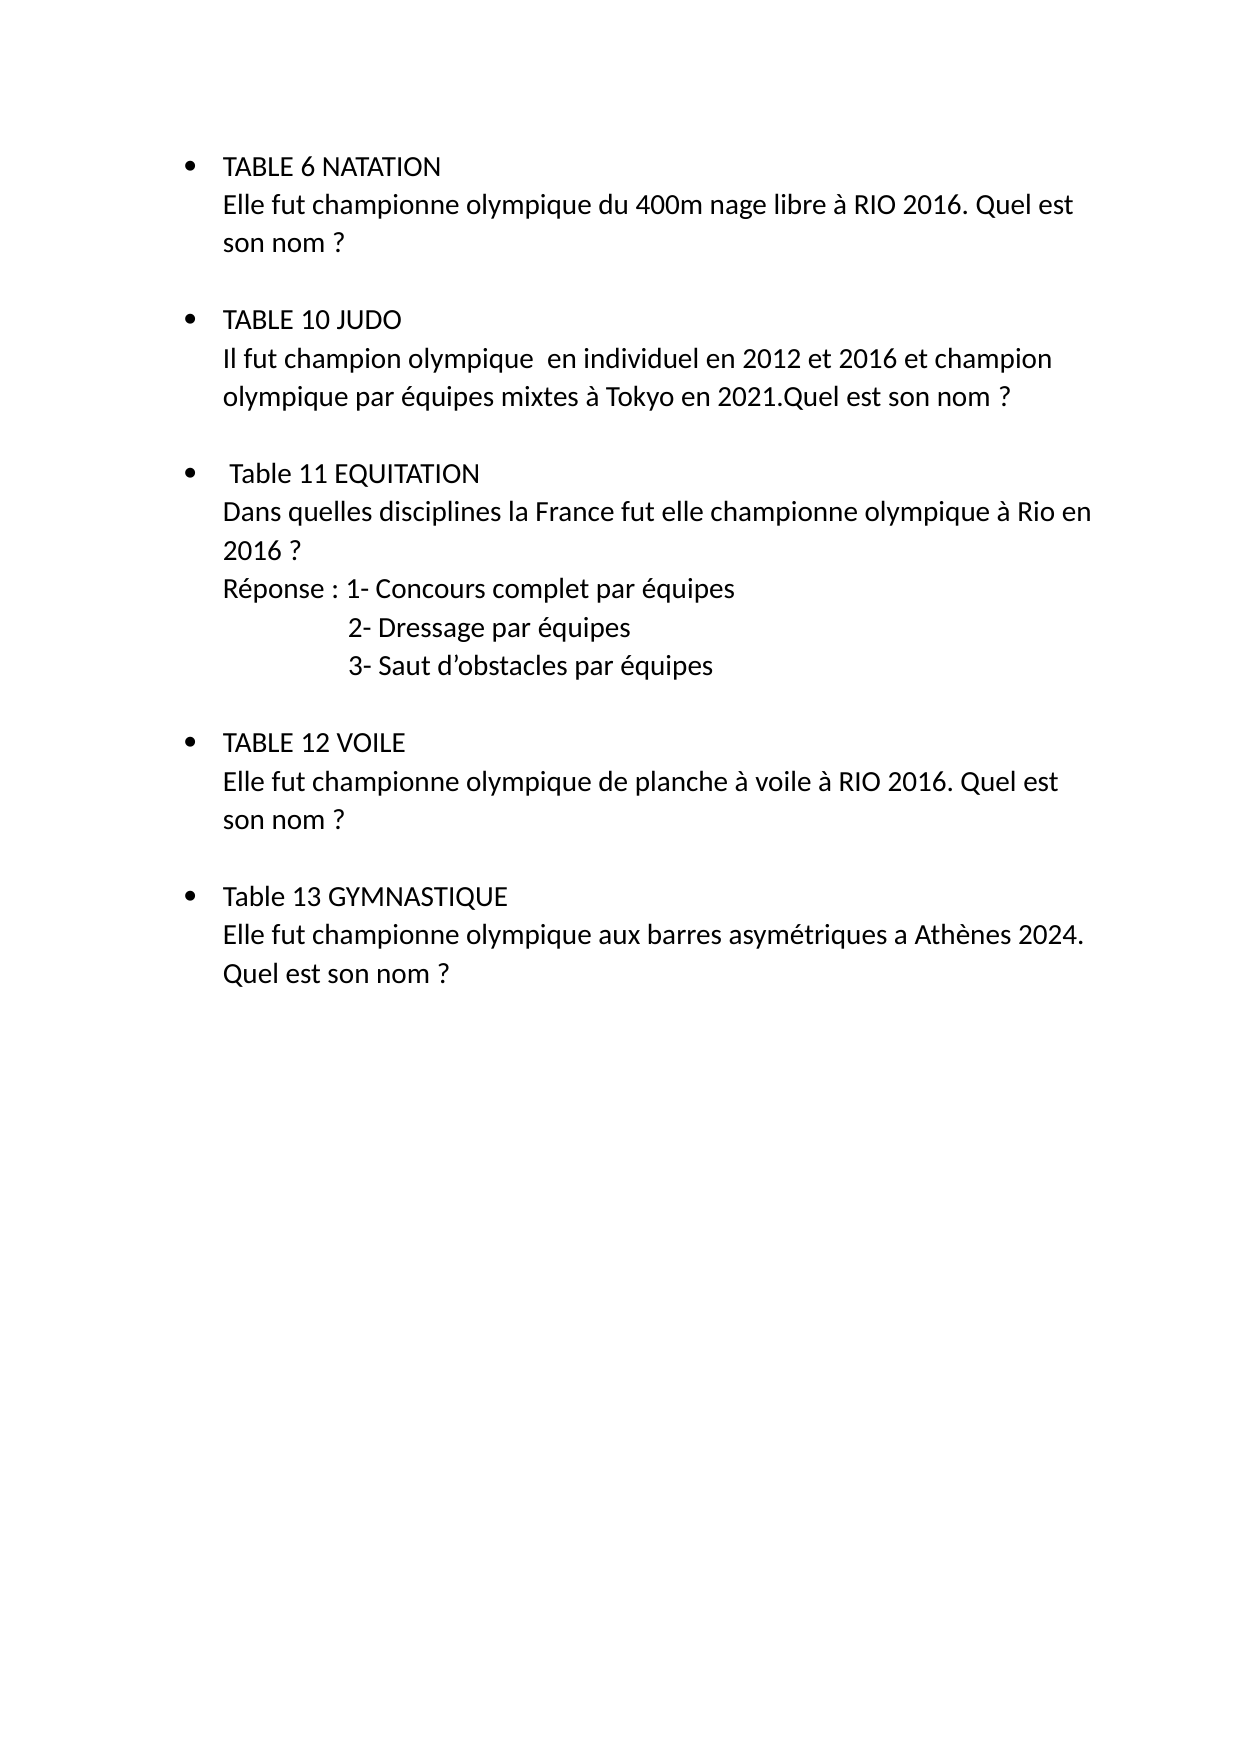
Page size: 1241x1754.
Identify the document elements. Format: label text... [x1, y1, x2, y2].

list TABLE 10 JUDO [185, 301, 1093, 337]
list Il fut champion olympique en individuel en 2012 et 2016 et champion olympique par équipes mixtes à Tokyo en 2021.Quel est son nom ? [223, 340, 1093, 414]
list Elle fut championne olympique aux barres asymétriques a Athènes 2024. Quel est son nom ? [223, 916, 1093, 990]
list Réponse : 1- Concours complet par équipes [223, 570, 1093, 606]
list Table 11 EQUITATION [185, 455, 1093, 491]
list TABLE 6 NATATION [185, 148, 1093, 183]
list Elle fut championne olympique du 400m nage libre à RIO 2016. Quel est son nom ? [223, 186, 1093, 260]
list Dans quelles disciplines la France fut elle championne olympique à Rio en 2016 ? [223, 493, 1093, 568]
list 2- Dressage par équipes [223, 609, 1093, 644]
list TABLE 12 VOILE [185, 724, 1093, 760]
list 3- Saut d’obstacles par équipes [223, 647, 1093, 683]
list Table 13 GYMNASTIQUE [185, 878, 1093, 913]
list Elle fut championne olympique de planche à voile à RIO 2016. Quel est son nom ? [223, 763, 1093, 837]
